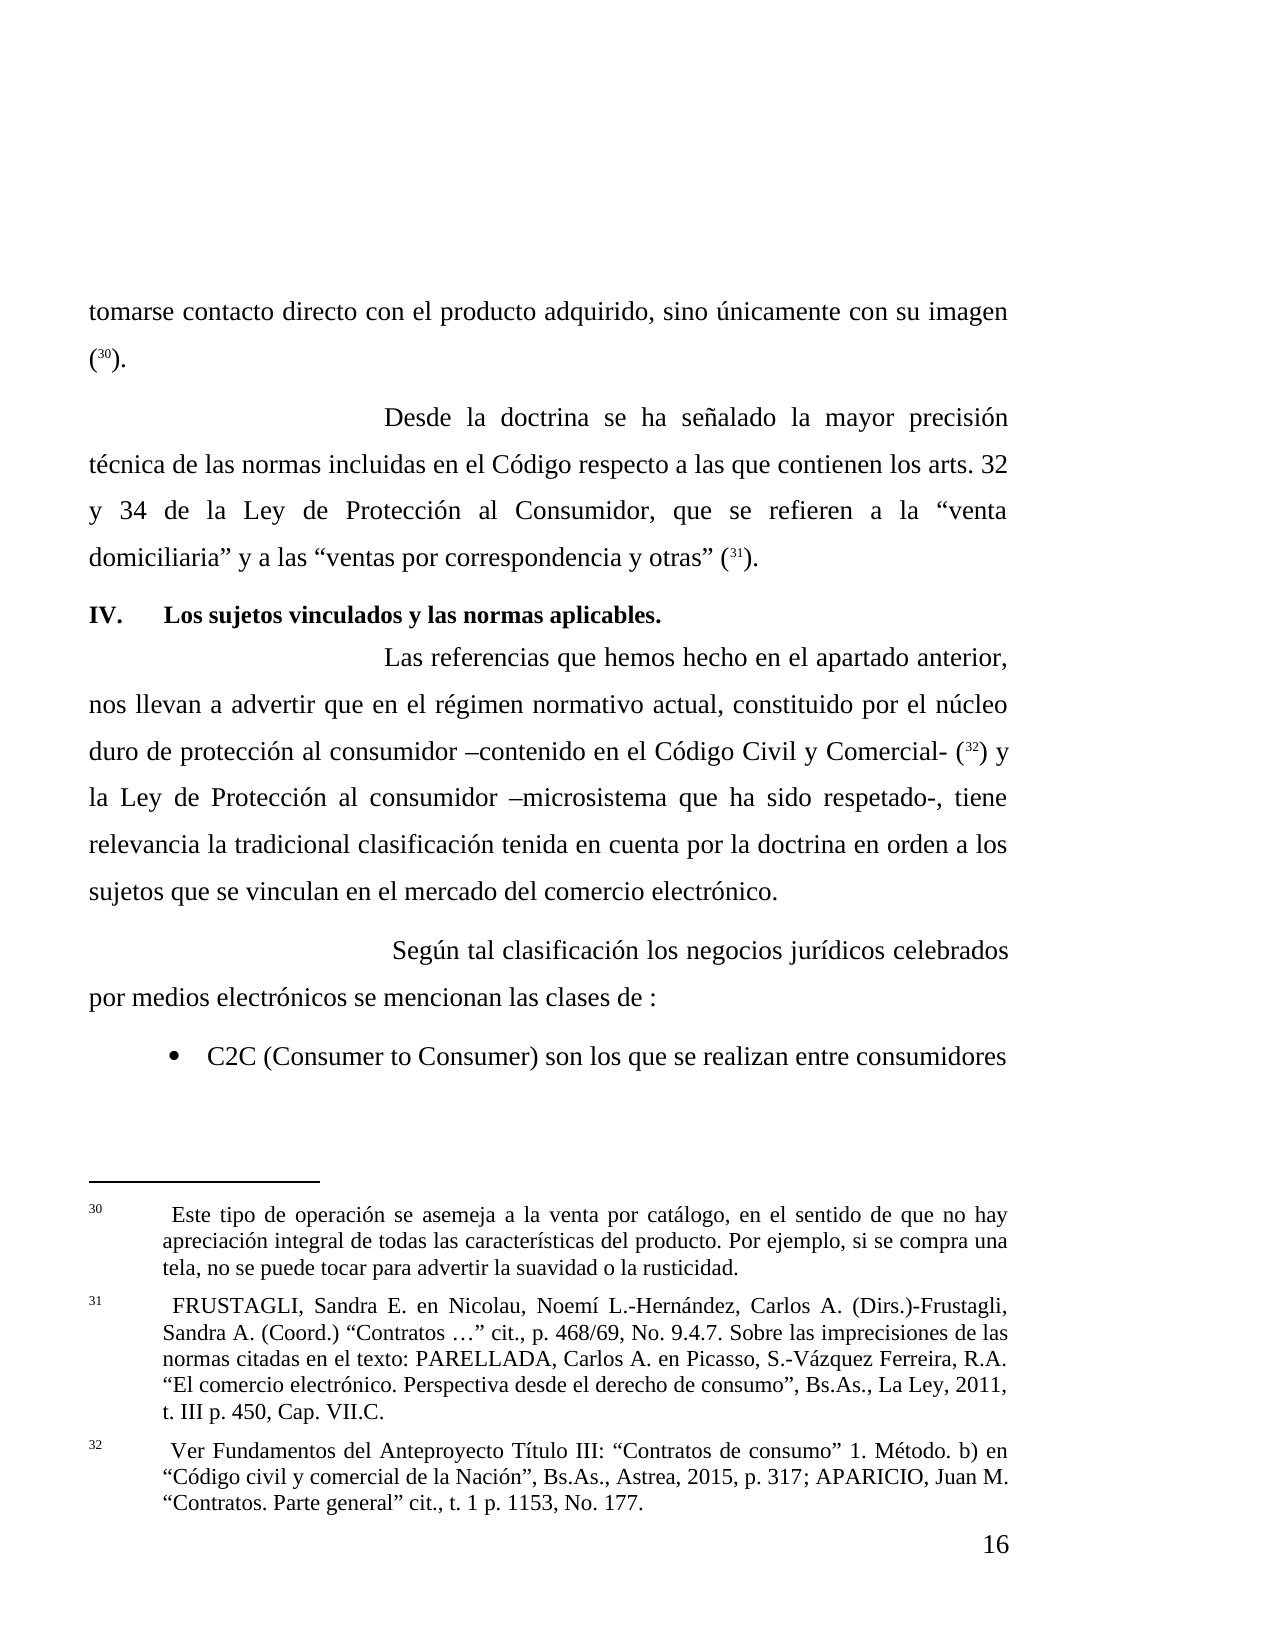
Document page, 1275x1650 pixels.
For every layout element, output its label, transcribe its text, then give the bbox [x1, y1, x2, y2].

text Desde la doctrina se ha señalado la mayor precisión técnica de las normas incluidas en el Código respecto a las que contienen los arts. 32 y 34 de la Ley de Protección al Consumidor, que se refieren a la “venta domiciliaria” y a las “ventas por correspondencia y otras” (). [89, 401, 1009, 572]
list C2C (Consumer to Consumer) son los que se realizan entre consumidores [169, 1040, 1009, 1071]
subtitle Los sujetos vinculados y las normas aplicables. [89, 600, 1009, 629]
text Según tal clasificación los negocios jurídicos celebrados por medios electrónicos se mencionan las clases de : [89, 934, 1009, 1012]
text Las referencias que hemos hecho en el apartado anterior, nos llevan a advertir que en el régimen normativo actual, constituido por el núcleo duro de protección al consumidor –contenido en el Código Civil y Comercial- () y la Ley de Protección al consumidor –microsistema que ha sido respetado-, tiene relevancia la tradicional clasificación tenida en cuenta por la doctrina en orden a los sujetos que se vinculan en el mercado del comercio electrónico. [89, 642, 1009, 906]
